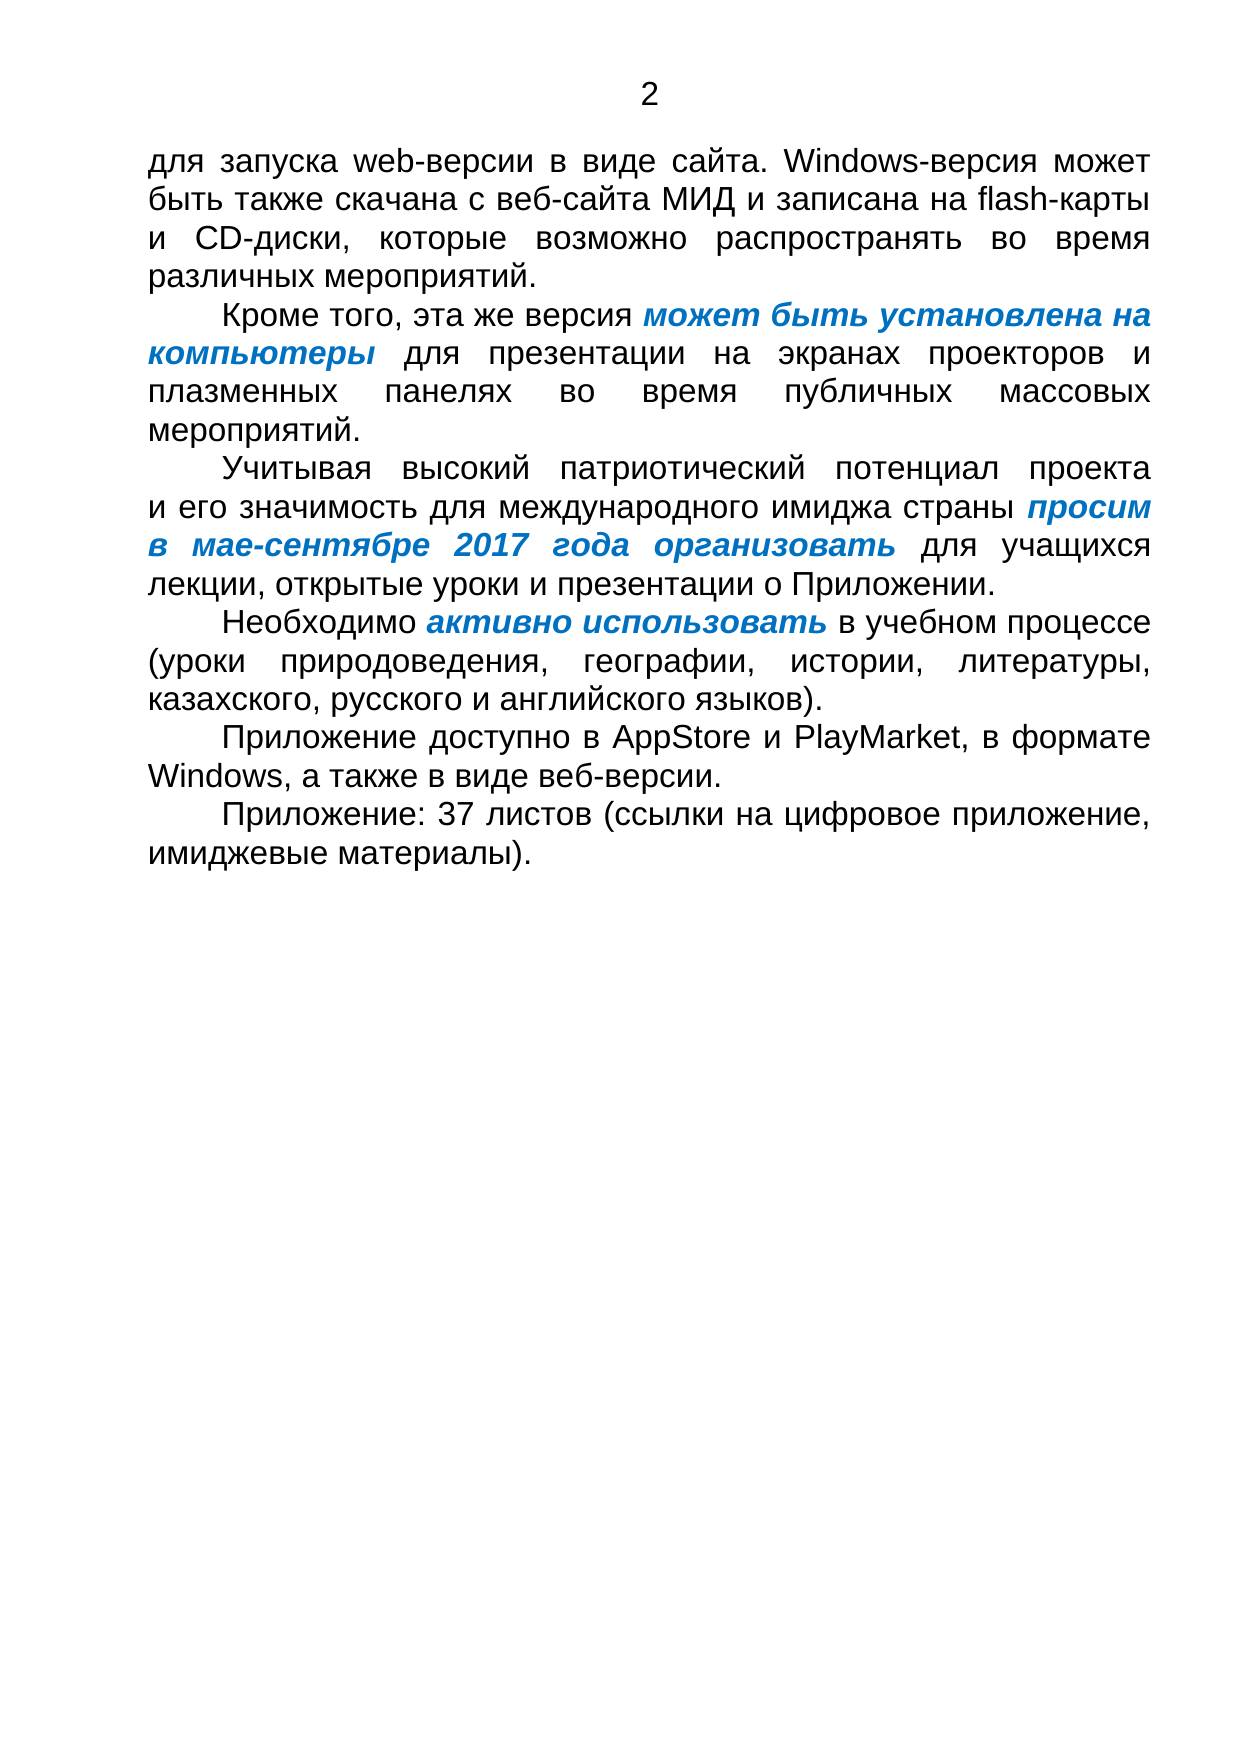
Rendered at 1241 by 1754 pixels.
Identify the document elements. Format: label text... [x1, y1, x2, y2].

text Приложение: 37 листов (ссылки на цифровое приложение, имиджевые материалы). [148, 794, 1152, 871]
text Учитывая высокий патриотический потенциал проекта и его значимость для международного имиджа страны просим в мае-сентябре 2017 года организовать для учащихся лекции, открытые уроки и презентации о Приложении. [148, 448, 1152, 602]
text Приложение доступно в AppStore и PlayMarket, в формате Windows, а также в виде веб-версии. [148, 717, 1152, 794]
text Кроме того, эта же версия может быть установлена на компьютеры для презентации на экранах проекторов и плазменных панелях во время публичных массовых мероприятий. [148, 295, 1152, 448]
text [148, 141, 1152, 295]
text Необходимо активно использовать в учебном процессе (уроки природоведения, географии, истории, литературы, казахского, русского и английского языков). [148, 602, 1152, 717]
